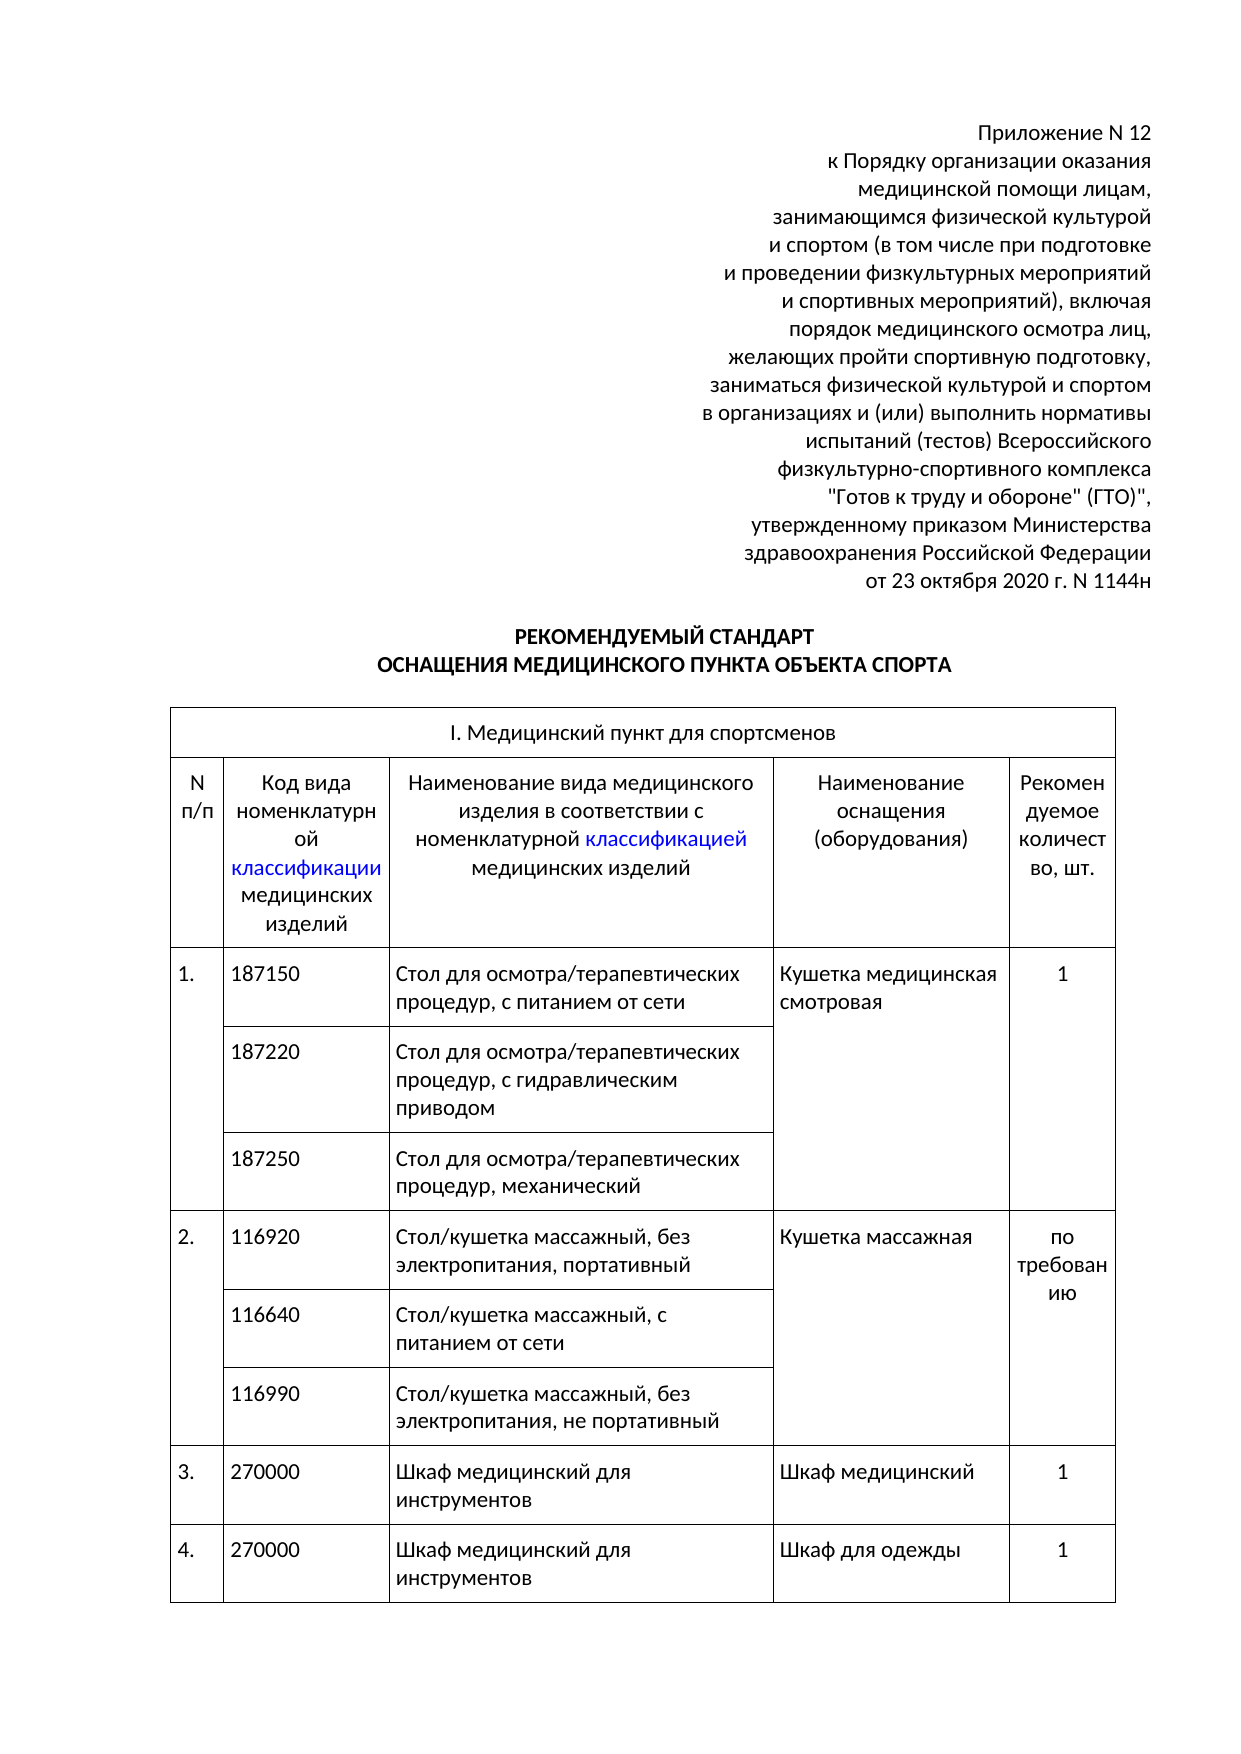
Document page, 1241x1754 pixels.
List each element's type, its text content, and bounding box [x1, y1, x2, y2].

text желающих пройти спортивную подготовку, [177, 342, 1152, 370]
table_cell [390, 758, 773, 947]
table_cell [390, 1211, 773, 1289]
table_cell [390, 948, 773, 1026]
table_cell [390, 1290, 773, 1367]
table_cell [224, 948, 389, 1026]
text в организациях и (или) выполнить нормативы [177, 398, 1152, 426]
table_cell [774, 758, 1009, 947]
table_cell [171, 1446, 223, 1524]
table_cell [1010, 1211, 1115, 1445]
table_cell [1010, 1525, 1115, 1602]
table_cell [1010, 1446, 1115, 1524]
text медицинской помощи лицам, [177, 174, 1152, 202]
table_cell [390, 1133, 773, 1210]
text и спортом (в том числе при подготовке [177, 230, 1152, 258]
text утвержденному приказом Министерства [177, 510, 1152, 538]
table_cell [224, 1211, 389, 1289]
title РЕКОМЕНДУЕМЫЙ СТАНДАРТ [177, 622, 1152, 651]
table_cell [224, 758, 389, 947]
text занимающимся физической культурой [177, 202, 1152, 230]
text к Порядку организации оказания [177, 146, 1152, 174]
text Приложение N 12 [177, 118, 1152, 146]
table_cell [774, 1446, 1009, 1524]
text здравоохранения Российской Федерации [177, 538, 1152, 566]
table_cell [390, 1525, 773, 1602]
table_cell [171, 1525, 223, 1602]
text "Готов к труду и обороне" (ГТО)", [177, 482, 1152, 510]
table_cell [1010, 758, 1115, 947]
text заниматься физической культурой и спортом [177, 370, 1152, 398]
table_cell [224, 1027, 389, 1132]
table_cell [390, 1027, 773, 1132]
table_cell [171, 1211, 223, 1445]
text от 23 октября 2020 г. N 1144н [177, 566, 1152, 594]
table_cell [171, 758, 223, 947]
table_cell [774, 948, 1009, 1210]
text испытаний (тестов) Всероссийского [177, 426, 1152, 454]
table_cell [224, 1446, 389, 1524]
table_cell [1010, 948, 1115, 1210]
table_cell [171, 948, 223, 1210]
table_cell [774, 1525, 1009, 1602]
text физкультурно-спортивного комплекса [177, 454, 1152, 482]
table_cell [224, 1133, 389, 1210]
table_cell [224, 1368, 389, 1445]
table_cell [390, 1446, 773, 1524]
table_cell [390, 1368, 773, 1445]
text порядок медицинского осмотра лиц, [177, 314, 1152, 342]
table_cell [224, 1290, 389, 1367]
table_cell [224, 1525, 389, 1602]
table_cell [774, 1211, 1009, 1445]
title ОСНАЩЕНИЯ МЕДИЦИНСКОГО ПУНКТА ОБЪЕКТА СПОРТА [177, 651, 1152, 678]
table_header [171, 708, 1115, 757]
text и спортивных мероприятий), включая [177, 286, 1152, 314]
text и проведении физкультурных мероприятий [177, 258, 1152, 286]
